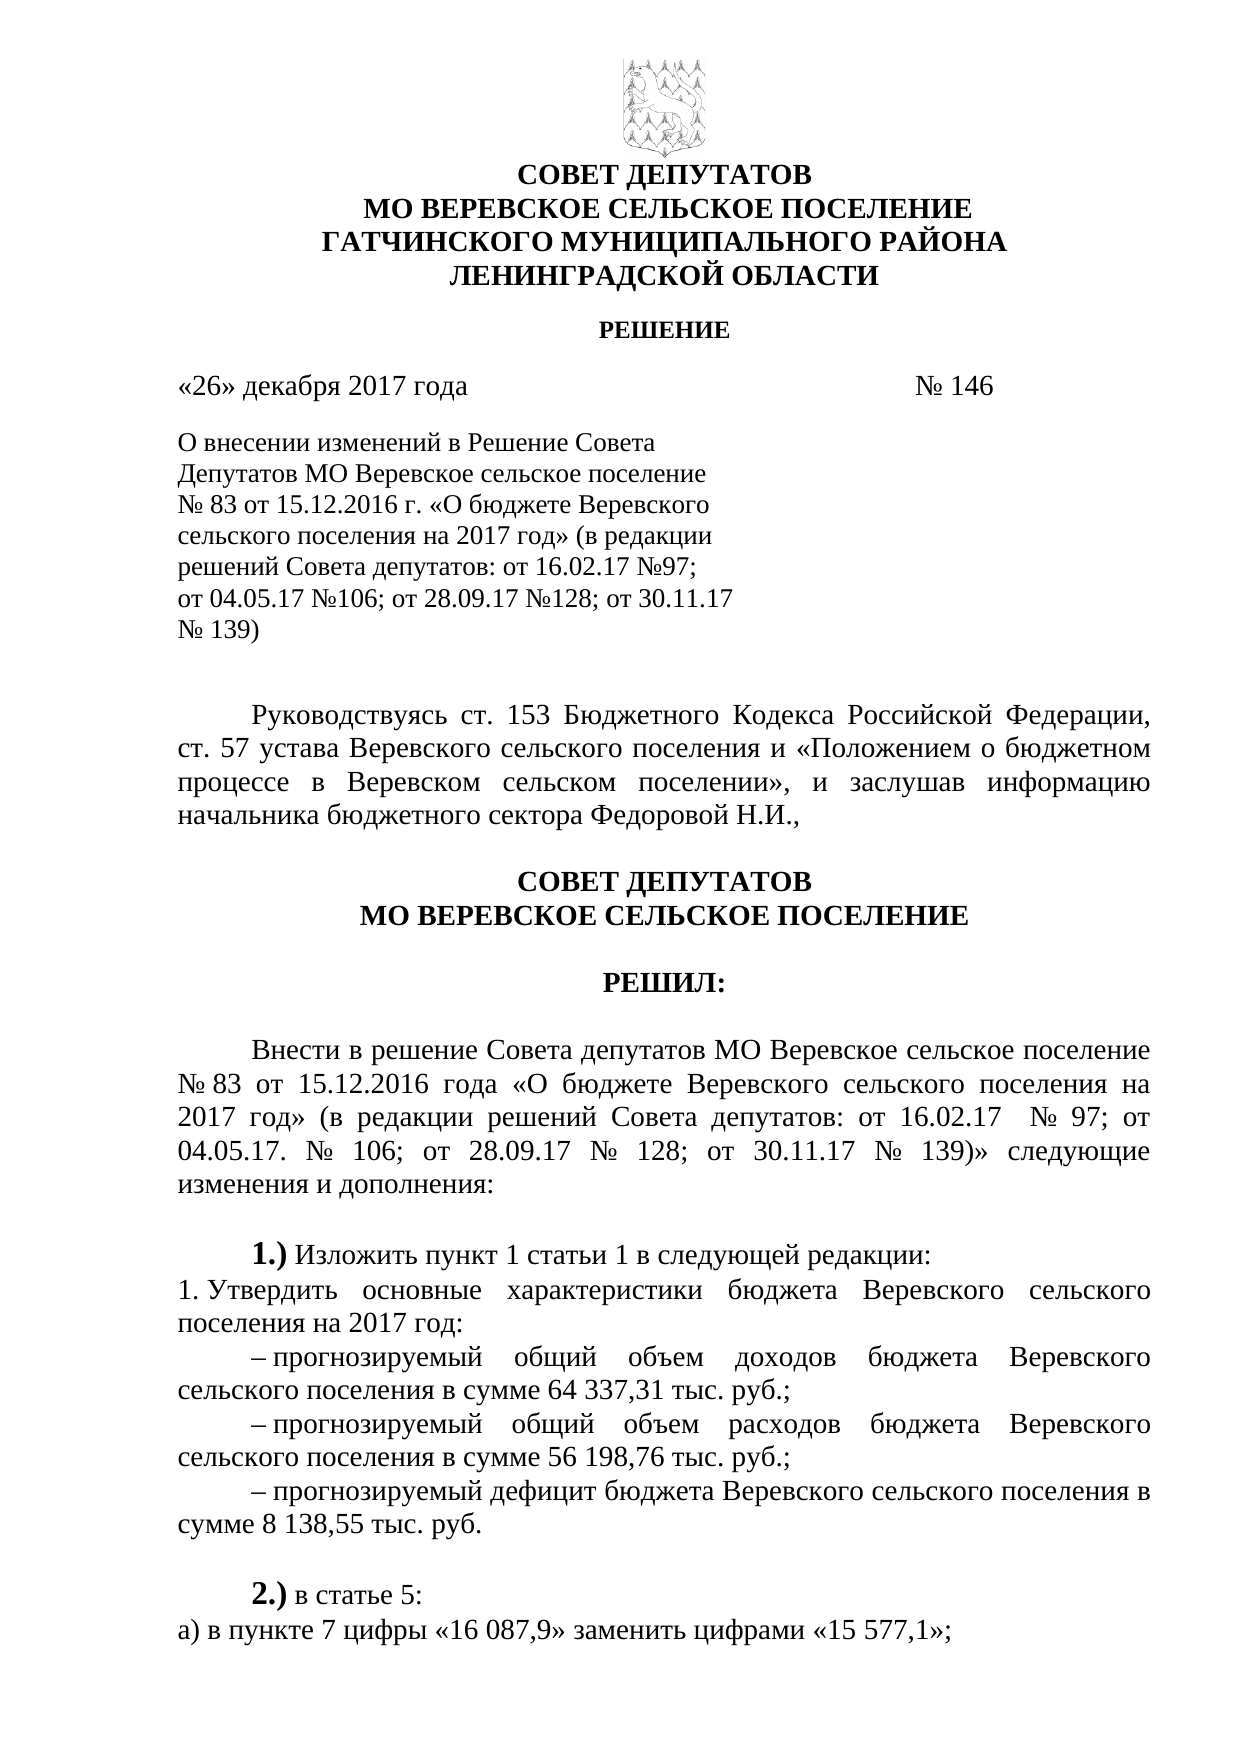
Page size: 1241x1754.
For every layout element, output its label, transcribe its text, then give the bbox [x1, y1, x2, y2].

text а) в пункте 7 цифры «16 087,9» заменить цифрами «15 577,1»; [177, 1612, 1152, 1646]
text ЛЕНИНГРАДСКОЙ ОБЛАСТИ [177, 258, 1152, 291]
text – прогнозируемый дефицит бюджета Веревского сельского поселения в сумме 8 138,55 тыс. руб. [177, 1473, 1152, 1540]
text Руководствуясь ст. 153 Бюджетного Кодекса Российской Федерации, ст. 57 устава Веревского сельского поселения и «Положением о бюджетном процессе в Веревском сельском поселении», и заслушав информацию начальника бюджетного сектора Федоровой Н.И., [177, 697, 1152, 831]
text МО ВЕРЕВСКОЕ СЕЛЬСКОЕ ПОСЕЛЕНИЕ [177, 898, 1152, 932]
text № 83 от 15.12.2016 г. «О бюджете Веревского [177, 488, 1152, 519]
text Депутатов МО Веревское сельское поселение [177, 457, 1152, 488]
text 2.) в статье 5: [177, 1574, 1152, 1612]
picture [623, 59, 706, 158]
text «26» декабря 2017 года № 146 [177, 368, 1152, 402]
text № 139) [177, 613, 1152, 644]
text решений Совета депутатов: от 16.02.17 №97; [177, 551, 1152, 582]
text МО ВЕРЕВСКОЕ СЕЛЬСКОЕ ПОСЕЛЕНИЕ [177, 191, 1152, 224]
text Внести в решение Совета депутатов МО Веревское сельское поселение № 83 от 15.12.2016 года «О бюджете Веревского сельского поселения на 2017 год» (в редакции решений Совета депутатов: от 16.02.17 № 97; от 04.05.17. № 106; от 28.09.17 № 128; от 30.11.17 № 139)» следующие изменения и дополнения: [177, 1032, 1152, 1200]
text РЕШЕНИЕ [177, 316, 1152, 344]
text – прогнозируемый общий объем расходов бюджета Веревского сельского поселения в сумме 56 198,76 тыс. руб.; [177, 1406, 1152, 1473]
text РЕШИЛ: [177, 965, 1152, 999]
text 1. Утвердить основные характеристики бюджета Веревского сельского поселения на 2017 год: [177, 1272, 1152, 1339]
text от 04.05.17 №106; от 28.09.17 №128; от 30.11.17 [177, 582, 1152, 613]
text сельского поселения на 2017 год» (в редакции [177, 519, 1152, 551]
text 1.) Изложить пункт 1 статьи 1 в следующей редакции: [177, 1233, 1152, 1272]
text СОВЕТ ДЕПУТАТОВ [177, 864, 1152, 898]
text СОВЕТ ДЕПУТАТОВ [177, 157, 1152, 191]
text ГАТЧИНСКОГО МУНИЦИПАЛЬНОГО РАЙОНА [177, 224, 1152, 258]
text О внесении изменений в Решение Совета [177, 426, 1152, 457]
text – прогнозируемый общий объем доходов бюджета Веревского сельского поселения в сумме 64 337,31 тыс. руб.; [177, 1339, 1152, 1406]
